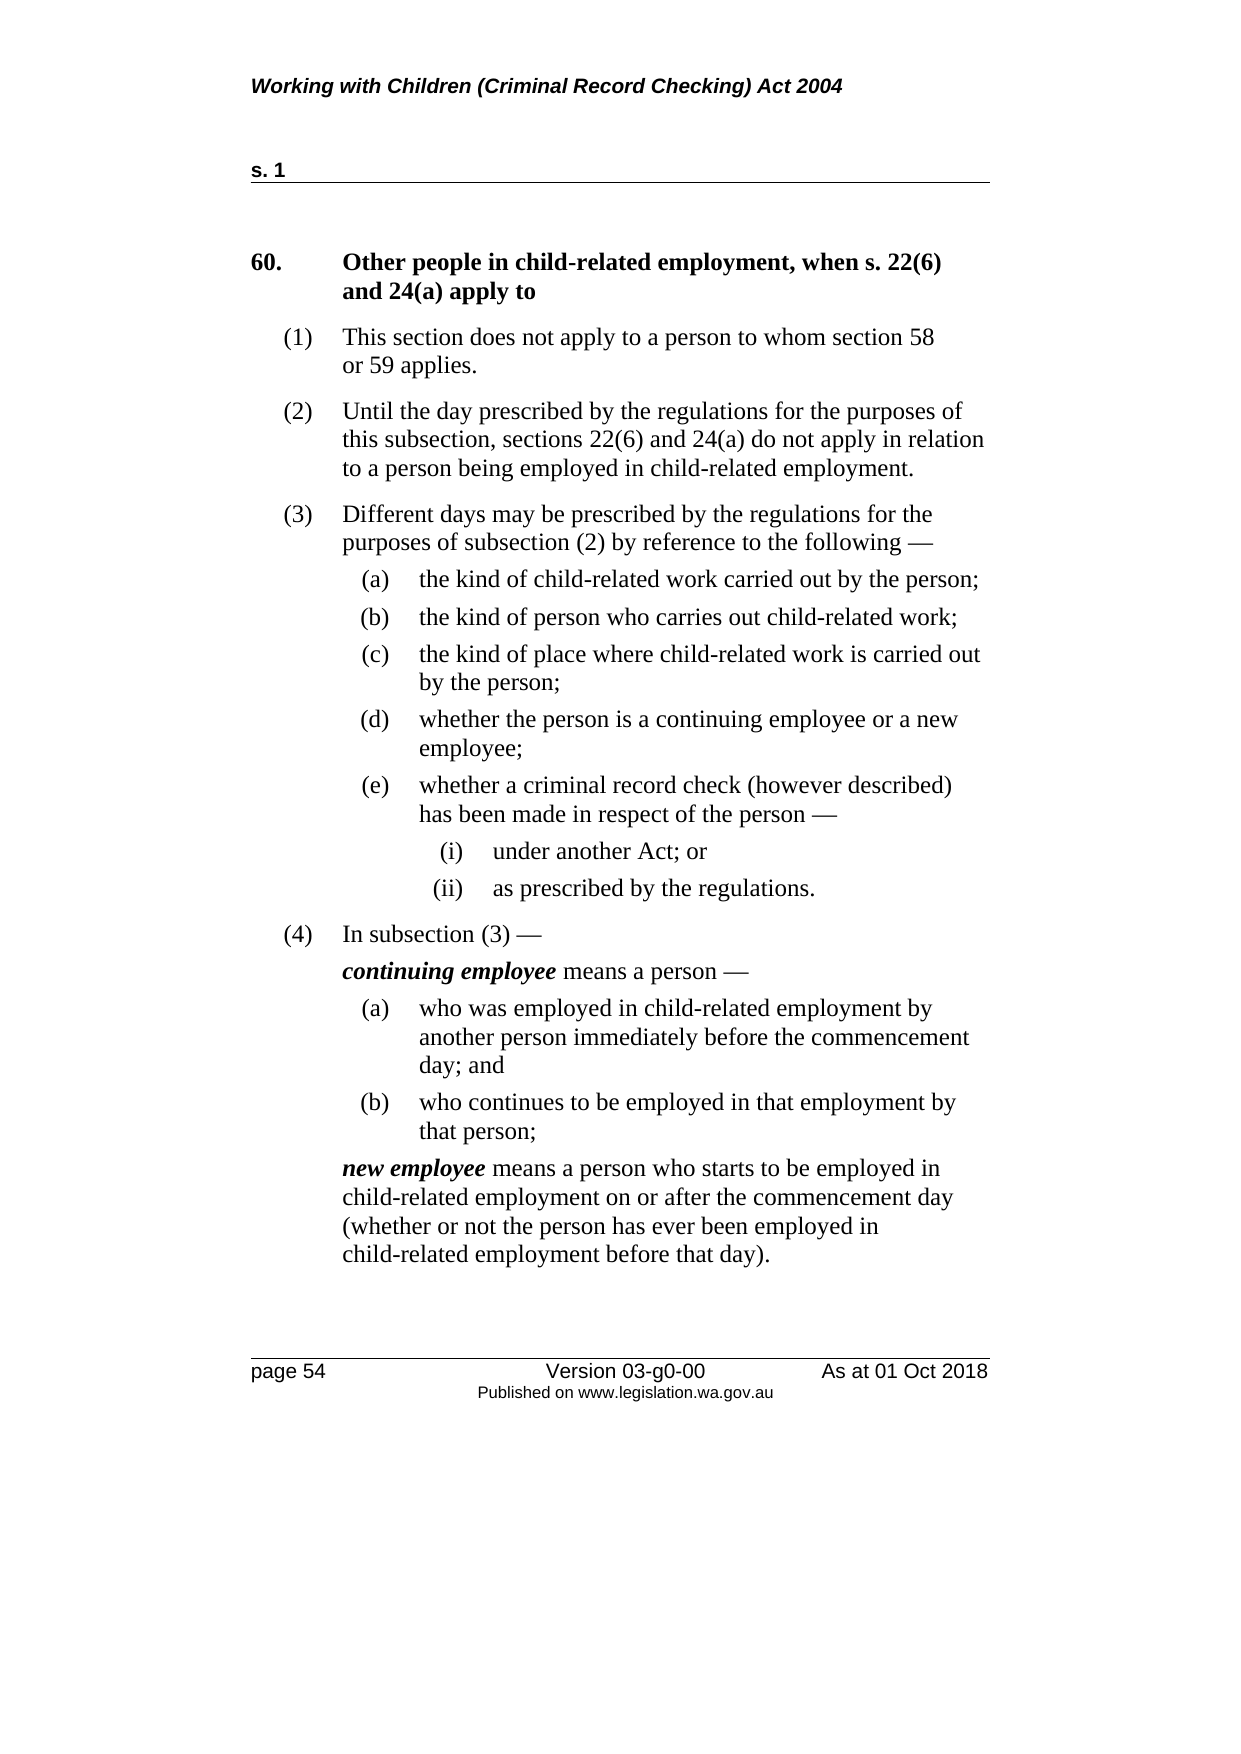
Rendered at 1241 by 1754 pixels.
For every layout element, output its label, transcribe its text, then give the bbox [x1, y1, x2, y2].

text (3) Different days may be prescribed by the regulations for the purposes of subsection (2) by reference to the following — [251, 499, 990, 556]
text (a) who was employed in child-related employment by another person immediately before the commencement day; and [251, 993, 990, 1079]
text continuing employee means a person — [251, 956, 990, 984]
subtitle 60. Other people in child-related employment, when s. 22(6) and 24(a) apply to [251, 247, 990, 305]
text new employee means a person who starts to be employed in child-related employment on or after the commencement day (whether or not the person has ever been employed in child-related employment before that day). [251, 1153, 990, 1268]
text (b) the kind of person who carries out child-related work; [251, 602, 990, 630]
text (4) In subsection (3) — [251, 919, 990, 947]
text (a) the kind of child-related work carried out by the person; [251, 564, 990, 593]
text (e) whether a criminal record check (however described) has been made in respect of the person — [251, 770, 990, 828]
text (ii) as prescribed by the regulations. [251, 873, 990, 902]
text (c) the kind of place where child-related work is carried out by the person; [251, 639, 990, 696]
text (2) Until the day prescribed by the regulations for the purposes of this subsection, sections 22(6) and 24(a) do not apply in relation to a person being employed in child-related employment. [251, 396, 990, 482]
text (i) under another Act; or [251, 836, 990, 865]
text (1) This section does not apply to a person to whom section 58 or 59 applies. [251, 322, 990, 379]
text (b) who continues to be employed in that employment by that person; [251, 1087, 990, 1145]
text (d) whether the person is a continuing employee or a new employee; [251, 704, 990, 762]
